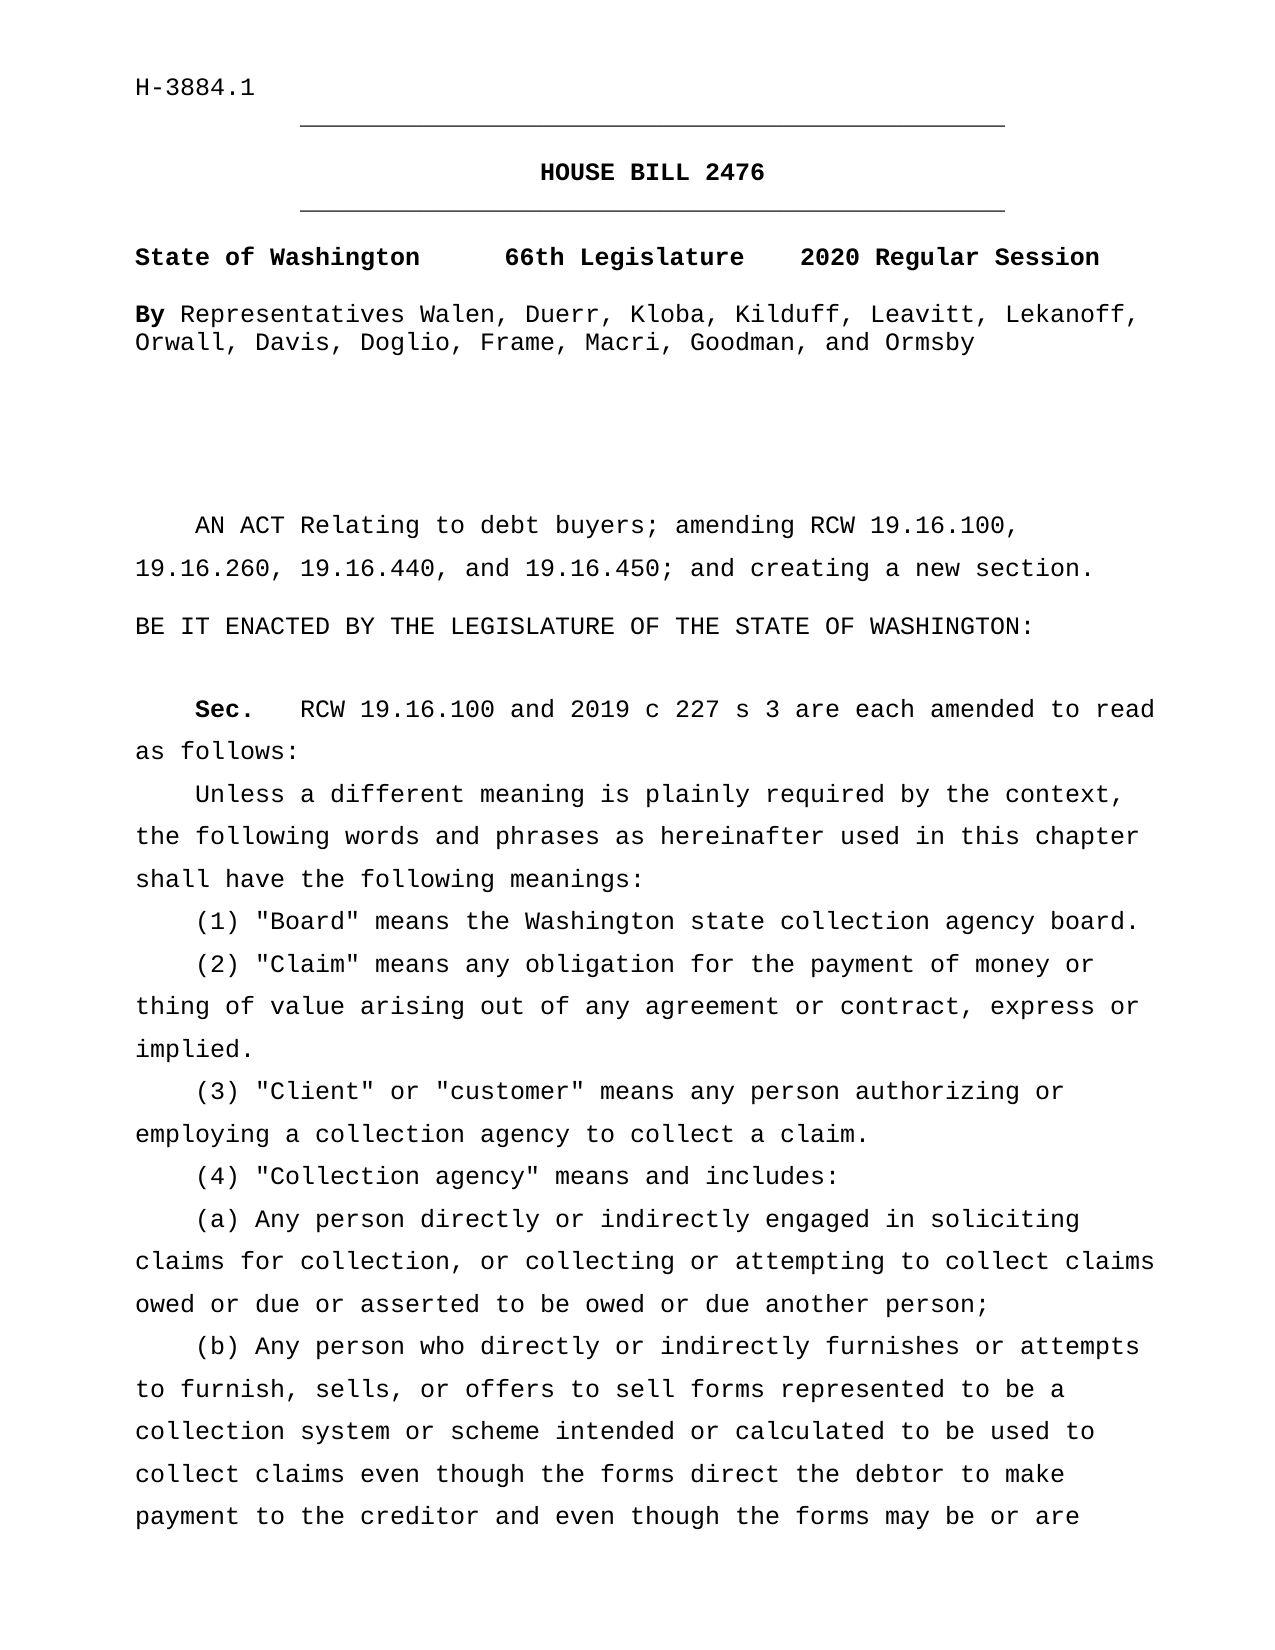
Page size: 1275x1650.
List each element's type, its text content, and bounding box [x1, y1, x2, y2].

text By Representatives Walen, Duerr, Kloba, Kilduff, Leavitt, Lekanoff, Orwall, Davis, Doglio, Frame, Macri, Goodman, and Ormsby [135, 302, 1170, 358]
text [135, 1321, 1170, 1533]
text HOUSE BILL 2476 [135, 160, 1170, 188]
text (3) "Client" or "customer" means any person authorizing or employing a collection agency to collect a claim. [135, 1066, 1170, 1151]
text BE IT ENACTED BY THE LEGISLATURE OF THE STATE OF WASHINGTON: [135, 613, 1170, 642]
text H-3884.1 [135, 75, 1170, 103]
text (4) "Collection agency" means and includes: [135, 1151, 1170, 1193]
text Unless a different meaning is plainly required by the context, the following words and phrases as hereinafter used in this chapter shall have the following meanings: [135, 768, 1170, 896]
text Sec. RCW 19.16.100 and 2019 c 227 s 3 are each amended to read as follows: [135, 683, 1170, 768]
text AN ACT Relating to debt buyers; amending RCW 19.16.100, 19.16.260, 19.16.440, and 19.16.450; and creating a new section. [135, 500, 1170, 585]
text (a) Any person directly or indirectly engaged in soliciting claims for collection, or collecting or attempting to collect claims owed or due or asserted to be owed or due another person; [135, 1193, 1170, 1321]
text (1) "Board" means the Washington state collection agency board. [135, 896, 1170, 938]
text _______________________________________________ [135, 188, 1170, 217]
text State of Washington 66th Legislature 2020 Regular Session [135, 245, 1170, 273]
text (2) "Claim" means any obligation for the payment of money or thing of value arising out of any agreement or contract, express or implied. [135, 938, 1170, 1066]
text _______________________________________________ [135, 103, 1170, 132]
